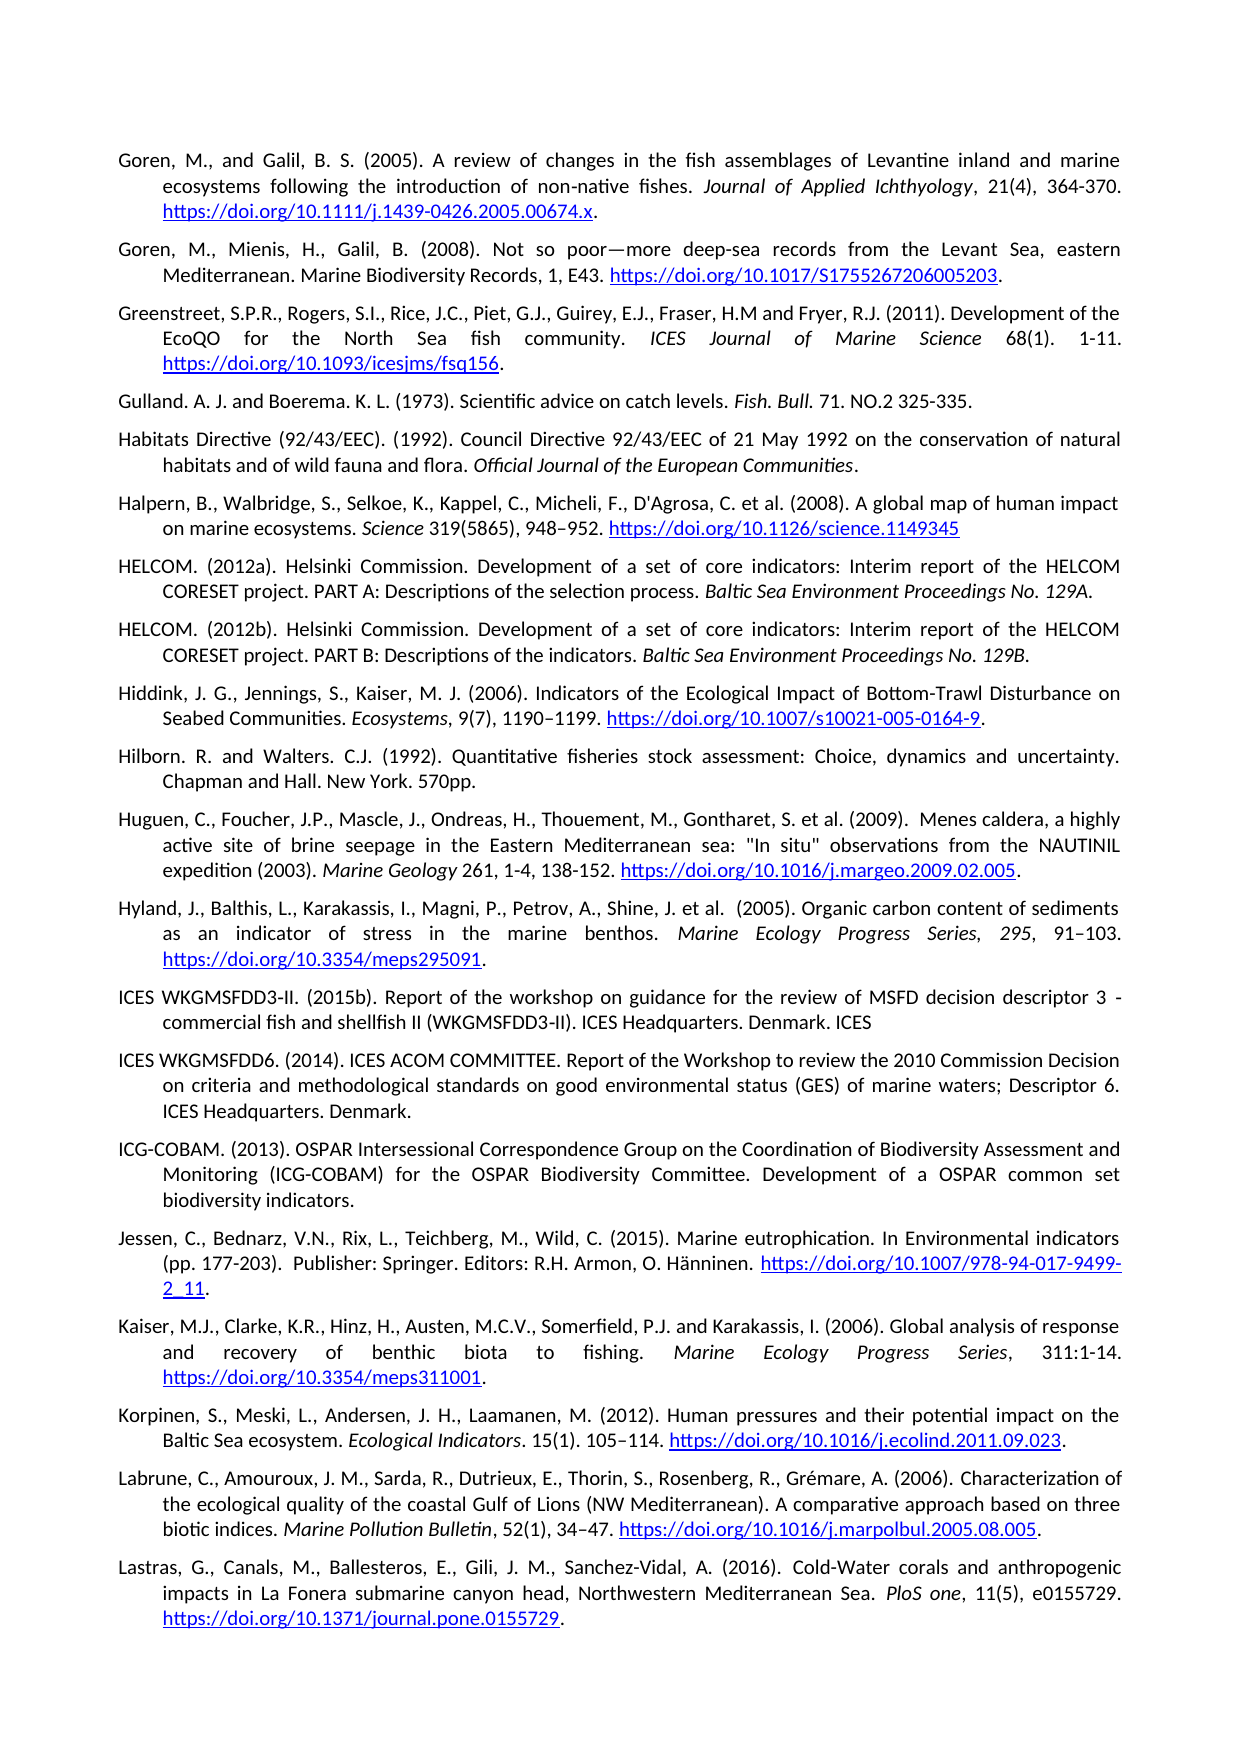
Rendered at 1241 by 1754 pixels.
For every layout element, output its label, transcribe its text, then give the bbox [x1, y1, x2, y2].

text Greenstreet, S.P.R., Rogers, S.I., Rice, J.C., Piet, G.J., Guirey, E.J., Fraser, H.M and Fryer, R.J. (2011). Development of the EcoQO for the North Sea fish community. ICES Journal of Marine Science 68(1). 1-11. https://doi.org/10.1093/icesjms/fsq156. [118, 300, 1122, 376]
text Jessen, C., Bednarz, V.N., Rix, L., Teichberg, M., Wild, C. (2015). Marine eutrophication. In Environmental indicators (pp. 177-203). Publisher: Springer. Editors: R.H. Armon, O. Hänninen. https://doi.org/10.1007/978-94-017-9499-2_11. [118, 1225, 1122, 1301]
text ICG-COBAM. (2013). OSPAR Intersessional Correspondence Group on the Coordination of Biodiversity Assessment and Monitoring (ICG-COBAM) for the OSPAR Biodiversity Committee. Development of a OSPAR common set biodiversity indicators. [118, 1136, 1122, 1212]
text Hyland, J., Balthis, L., Karakassis, I., Magni, P., Petrov, A., Shine, J. et al. (2005). Organic carbon content of sediments as an indicator of stress in the marine benthos. Marine Ecology Progress Series, 295, 91–103. https://doi.org/10.3354/meps295091. [118, 895, 1122, 971]
text ICES WKGMSFDD6. (2014). ICES ACOM COMMITTEE. Report of the Workshop to review the 2010 Commission Decision on criteria and methodological standards on good environmental status (GES) of marine waters; Descriptor 6. ICES Headquarters. Denmark. [118, 1047, 1122, 1123]
text Goren, M., Mienis, H., Galil, B. (2008). Not so poor—more deep-sea records from the Levant Sea, eastern Mediterranean. Marine Biodiversity Records, 1, E43. https://doi.org/10.1017/S1755267206005203. [118, 236, 1122, 287]
text Halpern, B., Walbridge, S., Selkoe, K., Kappel, C., Micheli, F., D'Agrosa, C. et al. (2008). A global map of human impact on marine ecosystems. Science 319(5865), 948–952. https://doi.org/10.1126/science.1149345 [118, 490, 1122, 541]
text Hiddink, J. G., Jennings, S., Kaiser, M. J. (2006). Indicators of the Ecological Impact of Bottom-Trawl Disturbance on Seabed Communities. Ecosystems, 9(7), 1190–1199. https://doi.org/10.1007/s10021-005-0164-9. [118, 680, 1122, 731]
text HELCOM. (2012a). Helsinki Commission. Development of a set of core indicators: Interim report of the HELCOM CORESET project. PART A: Descriptions of the selection process. Baltic Sea Environment Proceedings No. 129A. [118, 553, 1122, 604]
text Goren, M., and Galil, B. S. (2005). A review of changes in the fish assemblages of Levantine inland and marine ecosystems following the introduction of non‐native fishes. Journal of Applied Ichthyology, 21(4), 364-370. https://doi.org/10.1111/j.1439-0426.2005.00674.x. [118, 148, 1122, 224]
text Gulland. A. J. and Boerema. K. L. (1973). Scientific advice on catch levels. Fish. Bull. 71. NO.2 325-335. [118, 388, 1122, 414]
text ICES WKGMSFDD3‐II. (2015b). Report of the workshop on guidance for the review of MSFD decision descriptor 3 ‐ commercial fish and shellfish II (WKGMSFDD3‐II). ICES Headquarters. Denmark. ICES [118, 984, 1122, 1035]
text Lastras, G., Canals, M., Ballesteros, E., Gili, J. M., Sanchez-Vidal, A. (2016). Cold-Water corals and anthropogenic impacts in La Fonera submarine canyon head, Northwestern Mediterranean Sea. PloS one, 11(5), e0155729. https://doi.org/10.1371/journal.pone.0155729. [118, 1554, 1122, 1631]
text Habitats Directive (92/43/EEC). (1992). Council Directive 92/43/EEC of 21 May 1992 on the conservation of natural habitats and of wild fauna and flora. Official Journal of the European Communities. [118, 426, 1122, 477]
text Korpinen, S., Meski, L., Andersen, J. H., Laamanen, M. (2012). Human pressures and their potential impact on the Baltic Sea ecosystem. Ecological Indicators. 15(1). 105–114. https://doi.org/10.1016/j.ecolind.2011.09.023. [118, 1402, 1122, 1453]
text Hilborn. R. and Walters. C.J. (1992). Quantitative fisheries stock assessment: Choice, dynamics and uncertainty. Chapman and Hall. New York. 570pp. [118, 743, 1122, 794]
text Kaiser, M.J., Clarke, K.R., Hinz, H., Austen, M.C.V., Somerfield, P.J. and Karakassis, I. (2006). Global analysis of response and recovery of benthic biota to fishing. Marine Ecology Progress Series, 311:1-14. https://doi.org/10.3354/meps311001. [118, 1313, 1122, 1390]
text Labrune, C., Amouroux, J. M., Sarda, R., Dutrieux, E., Thorin, S., Rosenberg, R., Grémare, A. (2006). Characterization of the ecological quality of the coastal Gulf of Lions (NW Mediterranean). A comparative approach based on three biotic indices. Marine Pollution Bulletin, 52(1), 34–47. https://doi.org/10.1016/j.marpolbul.2005.08.005. [118, 1466, 1122, 1542]
text Huguen, C., Foucher, J.P., Mascle, J., Ondreas, H., Thouement, M., Gontharet, S. et al. (2009). Menes caldera, a highly active site of brine seepage in the Eastern Mediterranean sea: "In situ" observations from the NAUTINIL expedition (2003). Marine Geology 261, 1-4, 138-152. https://doi.org/10.1016/j.margeo.2009.02.005. [118, 806, 1122, 883]
text HELCOM. (2012b). Helsinki Commission. Development of a set of core indicators: Interim report of the HELCOM CORESET project. PART B: Descriptions of the indicators. Baltic Sea Environment Proceedings No. 129B. [118, 616, 1122, 667]
